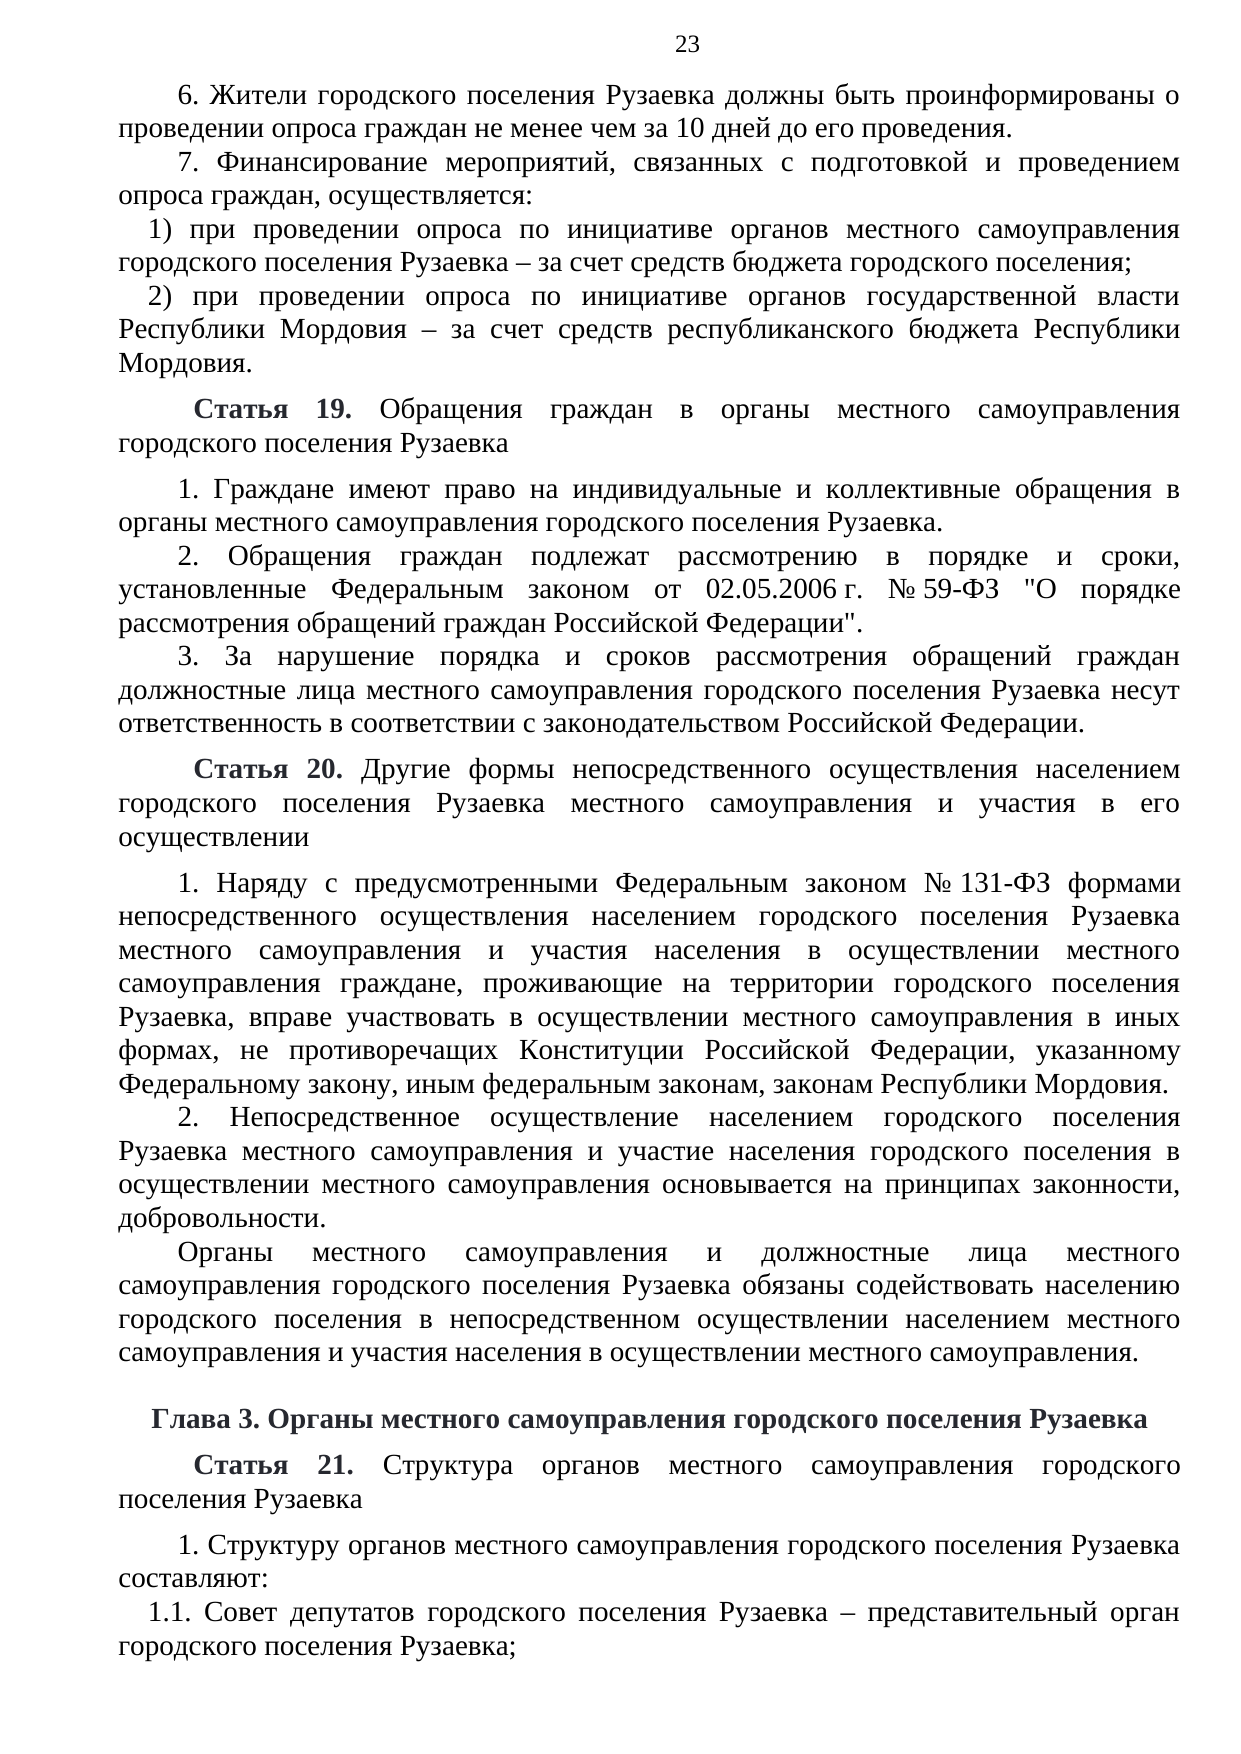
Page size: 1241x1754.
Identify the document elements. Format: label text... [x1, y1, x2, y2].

text 2) при проведении опроса по инициативе органов государственной власти Республики Мордовия – за счет средств республиканского бюджета Республики Мордовия. [118, 278, 1181, 379]
text 1. Структуру органов местного самоуправления городского поселения Рузаевка составляют: [118, 1527, 1181, 1594]
text 3. За нарушение порядка и сроков рассмотрения обращений граждан должностные лица местного самоуправления городского поселения Рузаевка несут ответственность в соответствии с законодательством Российской Федерации. [118, 638, 1181, 739]
text 2. Непосредственное осуществление населением городского поселения Рузаевка местного самоуправления и участие населения городского поселения в осуществлении местного самоуправления основывается на принципах законности, добровольности. [118, 1099, 1181, 1234]
text 1) при проведении опроса по инициативе органов местного самоуправления городского поселения Рузаевка – за счет средств бюджета городского поселения; [118, 211, 1181, 278]
text 1. Граждане имеют право на индивидуальные и коллективные обращения в органы местного самоуправления городского поселения Рузаевка. [118, 471, 1181, 538]
text 6. Жители городского поселения Рузаевка должны быть проинформированы о проведении опроса граждан не менее чем за 10 дней до его проведения. [118, 77, 1181, 144]
subtitle Глава 3. Органы местного самоуправления городского поселения Рузаевка [118, 1401, 1181, 1435]
text 1.1. Совет депутатов городского поселения Рузаевка – представительный орган городского поселения Рузаевка; [118, 1594, 1181, 1661]
text Статья 20. Другие формы непосредственного осуществления населением городского поселения Рузаевка местного самоуправления и участия в его осуществлении [118, 752, 1181, 852]
text 7. Финансирование мероприятий, связанных с подготовкой и проведением опроса граждан, осуществляется: [118, 144, 1181, 211]
text Органы местного самоуправления и должностные лица местного самоуправления городского поселения Рузаевка обязаны содействовать населению городского поселения в непосредственном осуществлении населением местного самоуправления и участия населения в осуществлении местного самоуправления. [118, 1234, 1181, 1368]
text Статья 21. Структура органов местного самоуправления городского поселения Рузаевка [118, 1447, 1181, 1514]
text 2. Обращения граждан подлежат рассмотрению в порядке и сроки, установленные Федеральным законом от 02.05.2006 г. № 59-ФЗ "О порядке рассмотрения обращений граждан Российской Федерации". [118, 538, 1181, 638]
text 1. Наряду с предусмотренными Федеральным законом № 131-ФЗ формами непосредственного осуществления населением городского поселения Рузаевка местного самоуправления и участия населения в осуществлении местного самоуправления граждане, проживающие на территории городского поселения Рузаевка, вправе участвовать в осуществлении местного самоуправления в иных формах, не противоречащих Конституции Российской Федерации, указанному Федеральному закону, иным федеральным законам, законам Республики Мордовия. [118, 865, 1181, 1099]
text Статья 19. Обращения граждан в органы местного самоуправления городского поселения Рузаевка [118, 391, 1181, 458]
